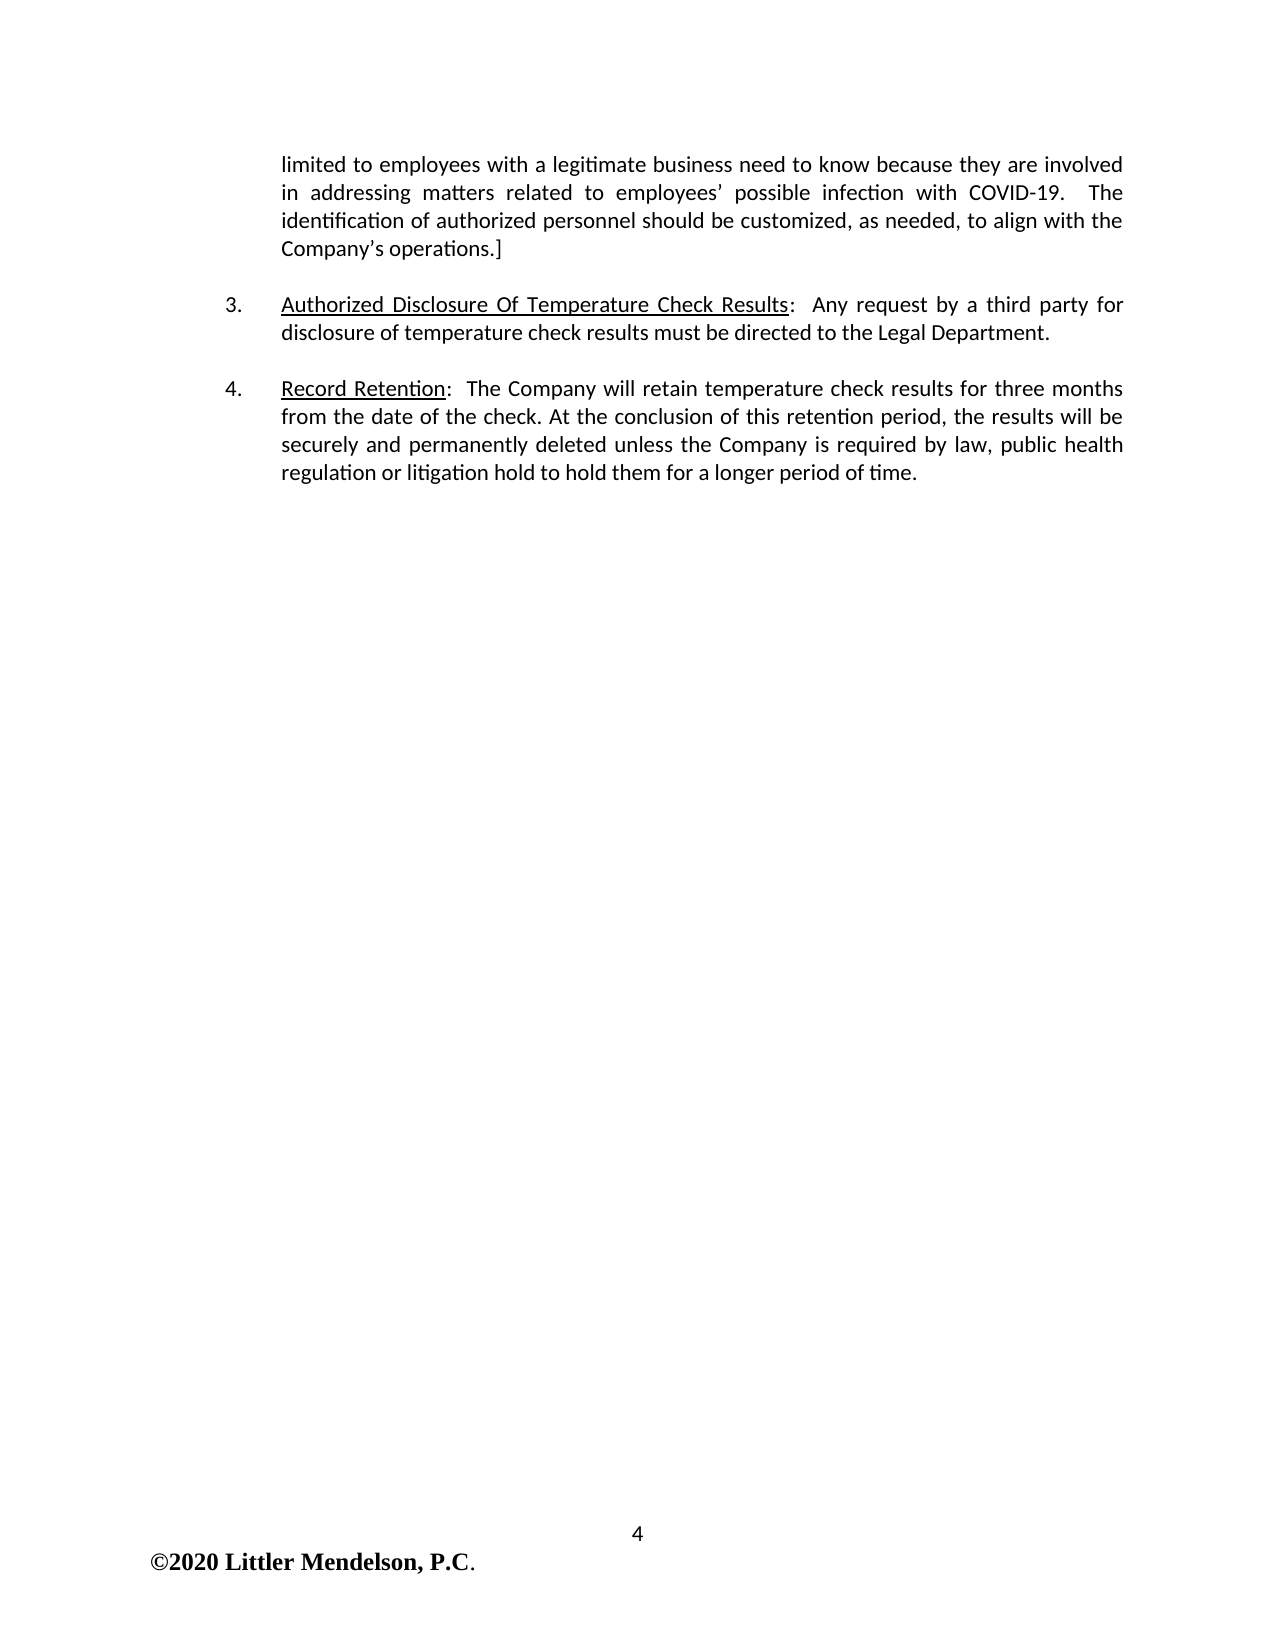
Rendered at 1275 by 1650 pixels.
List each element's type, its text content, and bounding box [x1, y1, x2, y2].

list Record Retention: The Company will retain temperature check results for three months from the date of the check. At the conclusion of this retention period, the results will be securely and permanently deleted unless the Company is required by law, public health regulation or litigation hold to hold them for a longer period of time. [225, 374, 1125, 486]
list Authorized Disclosure Of Temperature Check Results: Any request by a third party for disclosure of temperature check results must be directed to the Legal Department. [225, 290, 1125, 346]
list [225, 150, 1125, 262]
